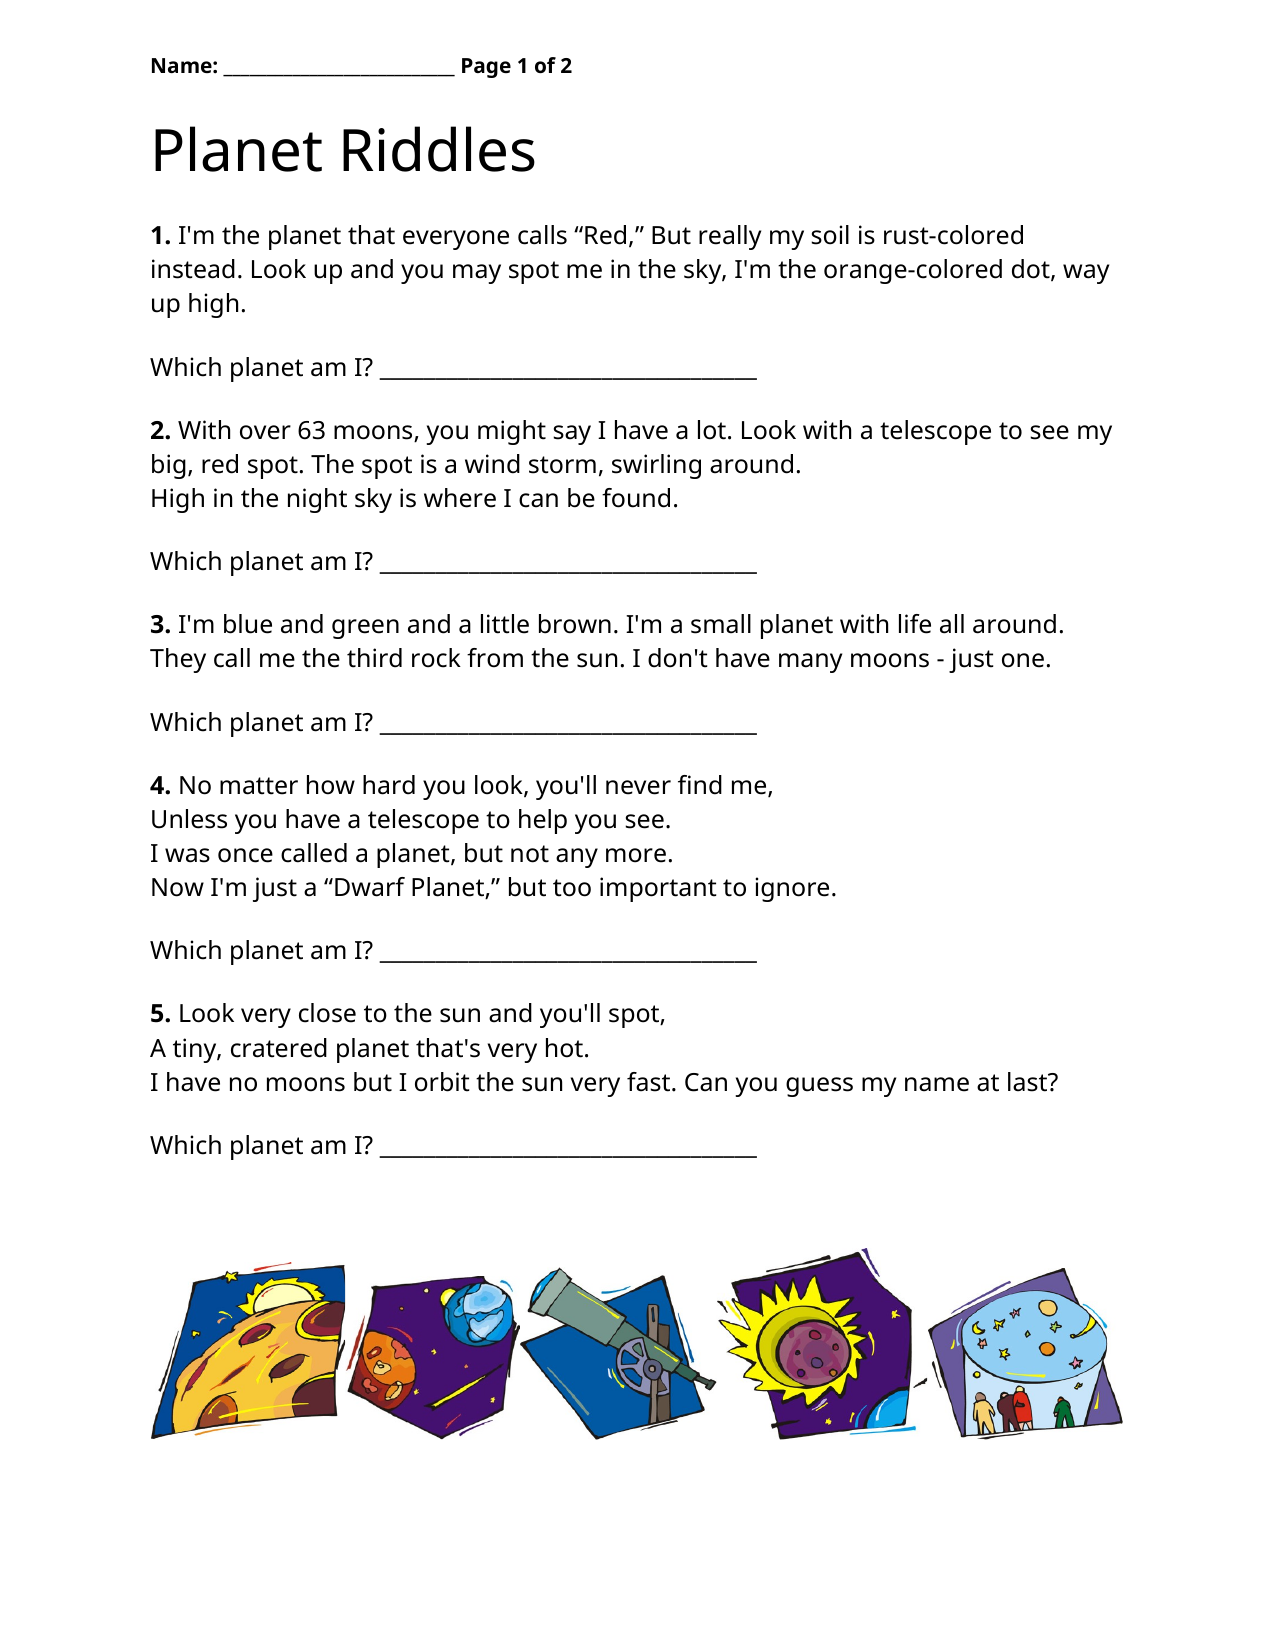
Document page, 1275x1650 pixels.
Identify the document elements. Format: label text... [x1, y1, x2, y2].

text 5. Look very close to the sun and you'll spot, A tiny, cratered planet that's very hot. I have no moons but I orbit the sun very fast. Can you guess my name at last? [150, 996, 1125, 1098]
text Name: ___________________________ Page 1 of 2 [150, 52, 1125, 80]
text Which planet am I? __________________________________ [150, 704, 1125, 738]
text 4. No matter how hard you look, you'll never find me, Unless you have a telescope to help you see. I was once called a planet, but not any more. Now I'm just a “Dwarf Planet,” but too important to ignore. [150, 767, 1125, 904]
text Which planet am I? __________________________________ [150, 1127, 1125, 1162]
picture [150, 1248, 1123, 1440]
text 1. I'm the planet that everyone calls “Red,” But really my soil is rust-colored instead. Look up and you may spot me in the sky, I'm the orange-colored dot, way up high. [150, 218, 1125, 320]
text 2. With over 63 moons, you might say I have a lot. Look with a telescope to see my big, red spot. The spot is a wind storm, swirling around. High in the night sky is where I can be found. [150, 412, 1125, 514]
text Which planet am I? __________________________________ [150, 544, 1125, 578]
text Which planet am I? __________________________________ [150, 349, 1125, 383]
text Planet Riddles [150, 109, 1125, 189]
text Which planet am I? __________________________________ [150, 933, 1125, 967]
text 3. I'm blue and green and a little brown. I'm a small planet with life all around. They call me the third rock from the sun. I don't have many moons - just one. [150, 607, 1125, 675]
